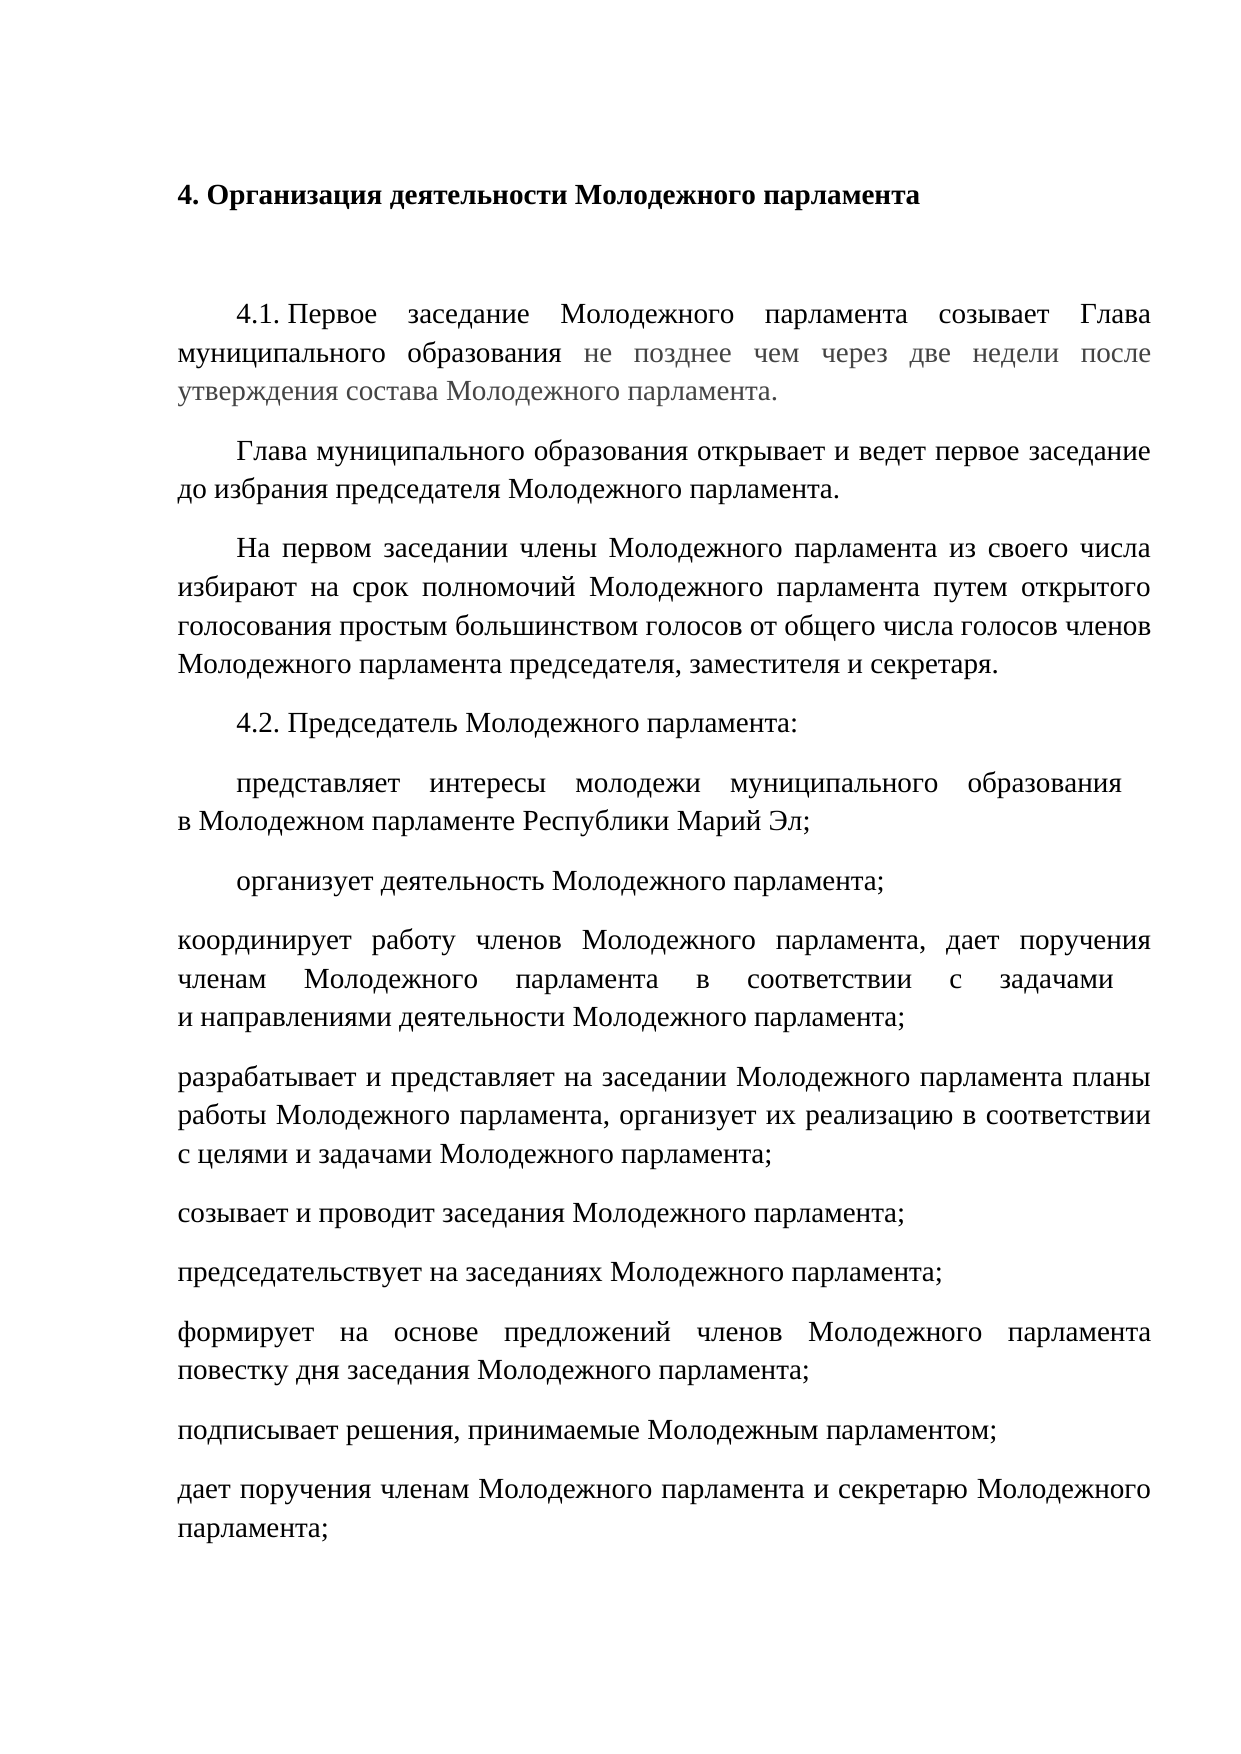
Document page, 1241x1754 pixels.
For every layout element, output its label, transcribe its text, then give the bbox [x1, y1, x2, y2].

text созывает и проводит заседания Молодежного парламента; [177, 1195, 1152, 1229]
text организует деятельность Молодежного парламента; [177, 863, 1152, 896]
text формирует на основе предложений членов Молодежного парламента повестку дня заседания Молодежного парламента; [177, 1314, 1152, 1386]
text подписывает решения, принимаемые Молодежным парламентом; [177, 1412, 1152, 1445]
text 4.2. Председатель Молодежного парламента: [177, 706, 1152, 739]
text 4.1. Первое заседание Молодежного парламента созывает Глава муниципального образования не позднее чем через две недели после утверждения состава Молодежного парламента. [177, 296, 1152, 407]
text представляет интересы молодежи муниципального образования в Молодежном парламенте Республики Марий Эл; [177, 765, 1152, 837]
text координирует работу членов Молодежного парламента, дает поручения членам Молодежного парламента в соответствии с задачами и направлениями деятельности Молодежного парламента; [177, 922, 1152, 1033]
text 4. Организация деятельности Молодежного парламента [177, 177, 1152, 211]
text разрабатывает и представляет на заседании Молодежного парламента планы работы Молодежного парламента, организует их реализацию в соответствии с целями и задачами Молодежного парламента; [177, 1059, 1152, 1169]
text На первом заседании члены Молодежного парламента из своего числа избирают на срок полномочий Молодежного парламента путем открытого голосования простым большинством голосов от общего числа голосов членов Молодежного парламента председателя, заместителя и секретаря. [177, 531, 1152, 680]
text председательствует на заседаниях Молодежного парламента; [177, 1254, 1152, 1288]
text дает поручения членам Молодежного парламента и секретарю Молодежного парламента; [177, 1471, 1152, 1543]
text Глава муниципального образования открывает и ведет первое заседание до избрания председателя Молодежного парламента. [177, 433, 1152, 505]
